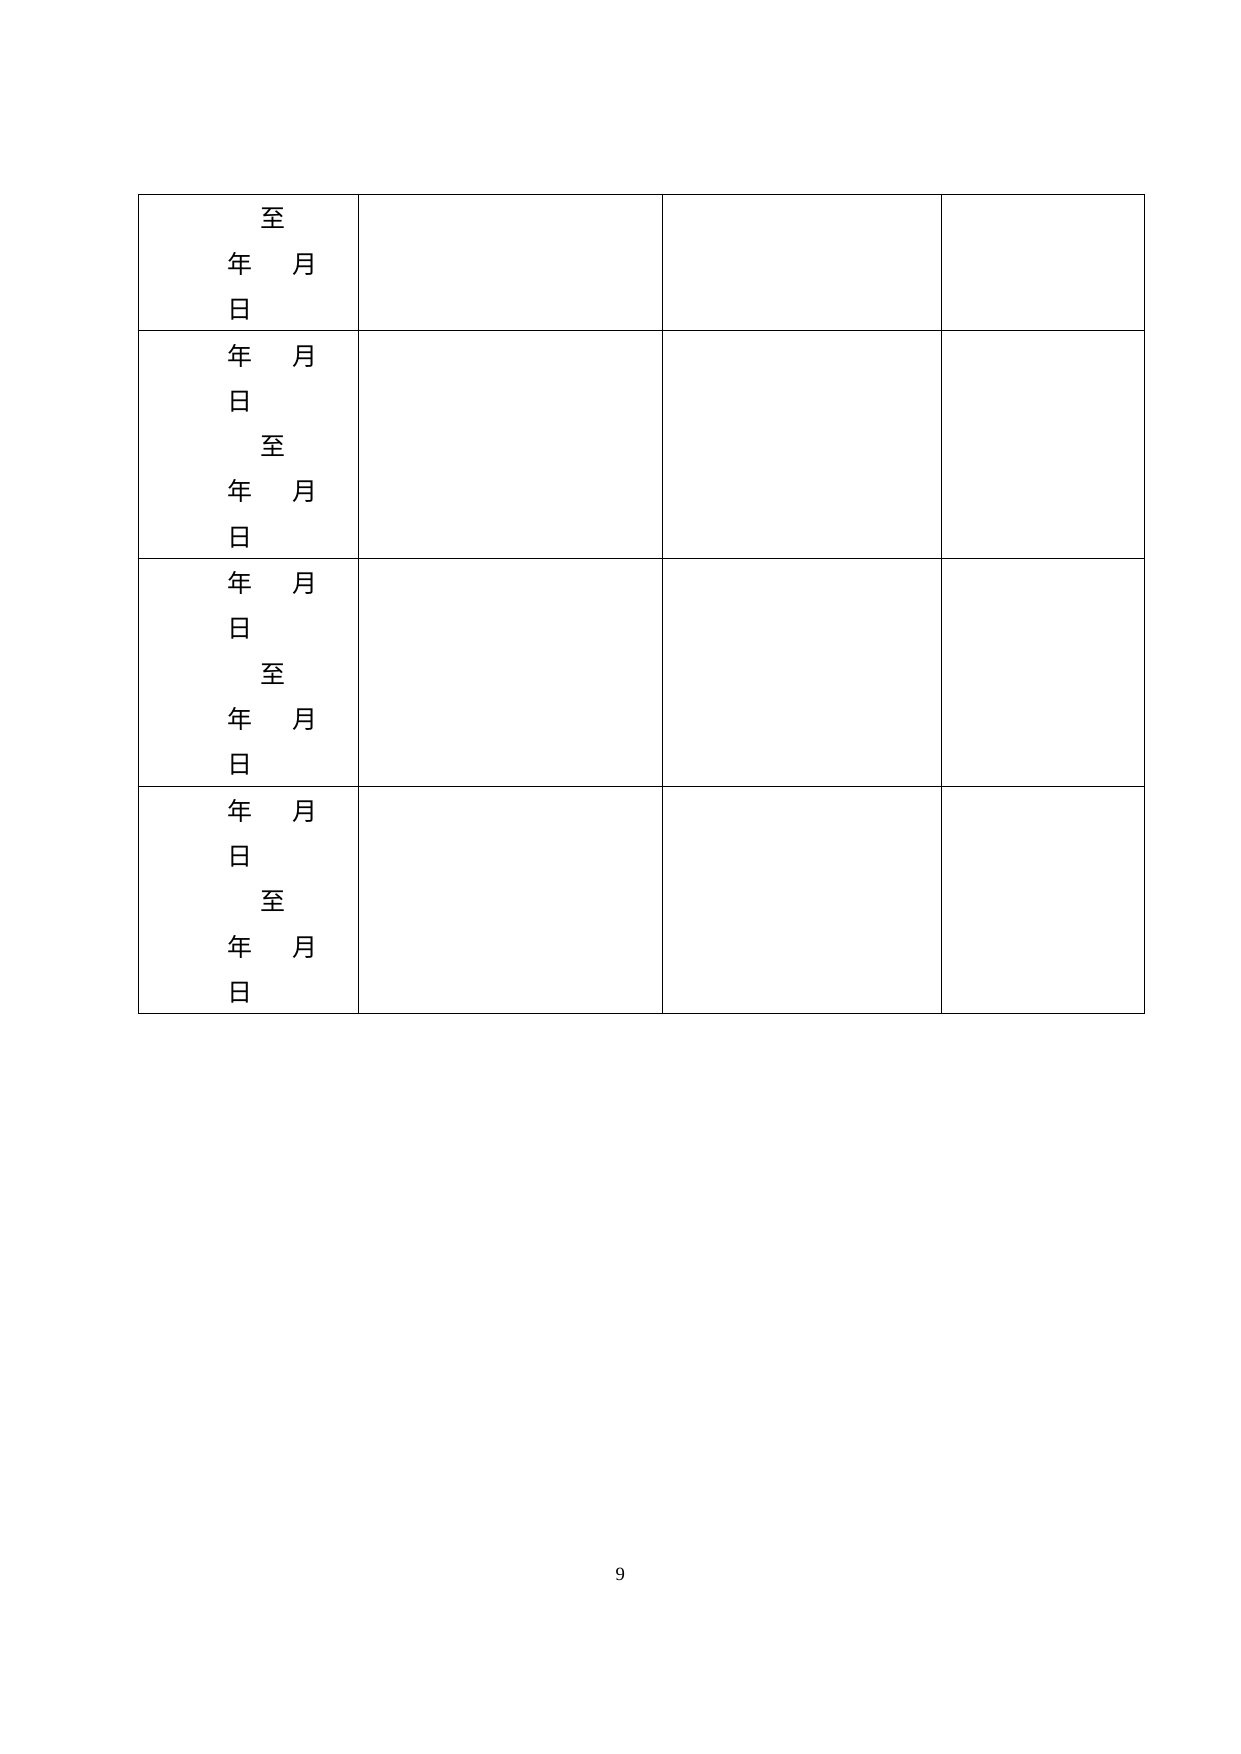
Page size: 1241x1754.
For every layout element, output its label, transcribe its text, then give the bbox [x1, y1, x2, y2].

table_cell [359, 195, 662, 330]
table_cell [663, 195, 941, 330]
table_cell 年 月 日 至 年 月 日 [139, 559, 358, 786]
table_cell [359, 331, 662, 558]
table_cell 年 月 日 至 年 月 日 [139, 195, 358, 330]
table_cell [942, 559, 1144, 786]
table_cell [663, 331, 941, 558]
table_cell [942, 331, 1144, 558]
table_cell [942, 195, 1144, 330]
table_cell [942, 787, 1144, 1013]
table_cell 年 月 日 至 年 月 日 [139, 331, 358, 558]
table_cell [663, 559, 941, 786]
table_cell [359, 787, 662, 1013]
table_cell 年 月 日 至 年 月 日 [139, 787, 358, 1013]
table_cell [663, 787, 941, 1013]
table_cell [359, 559, 662, 786]
